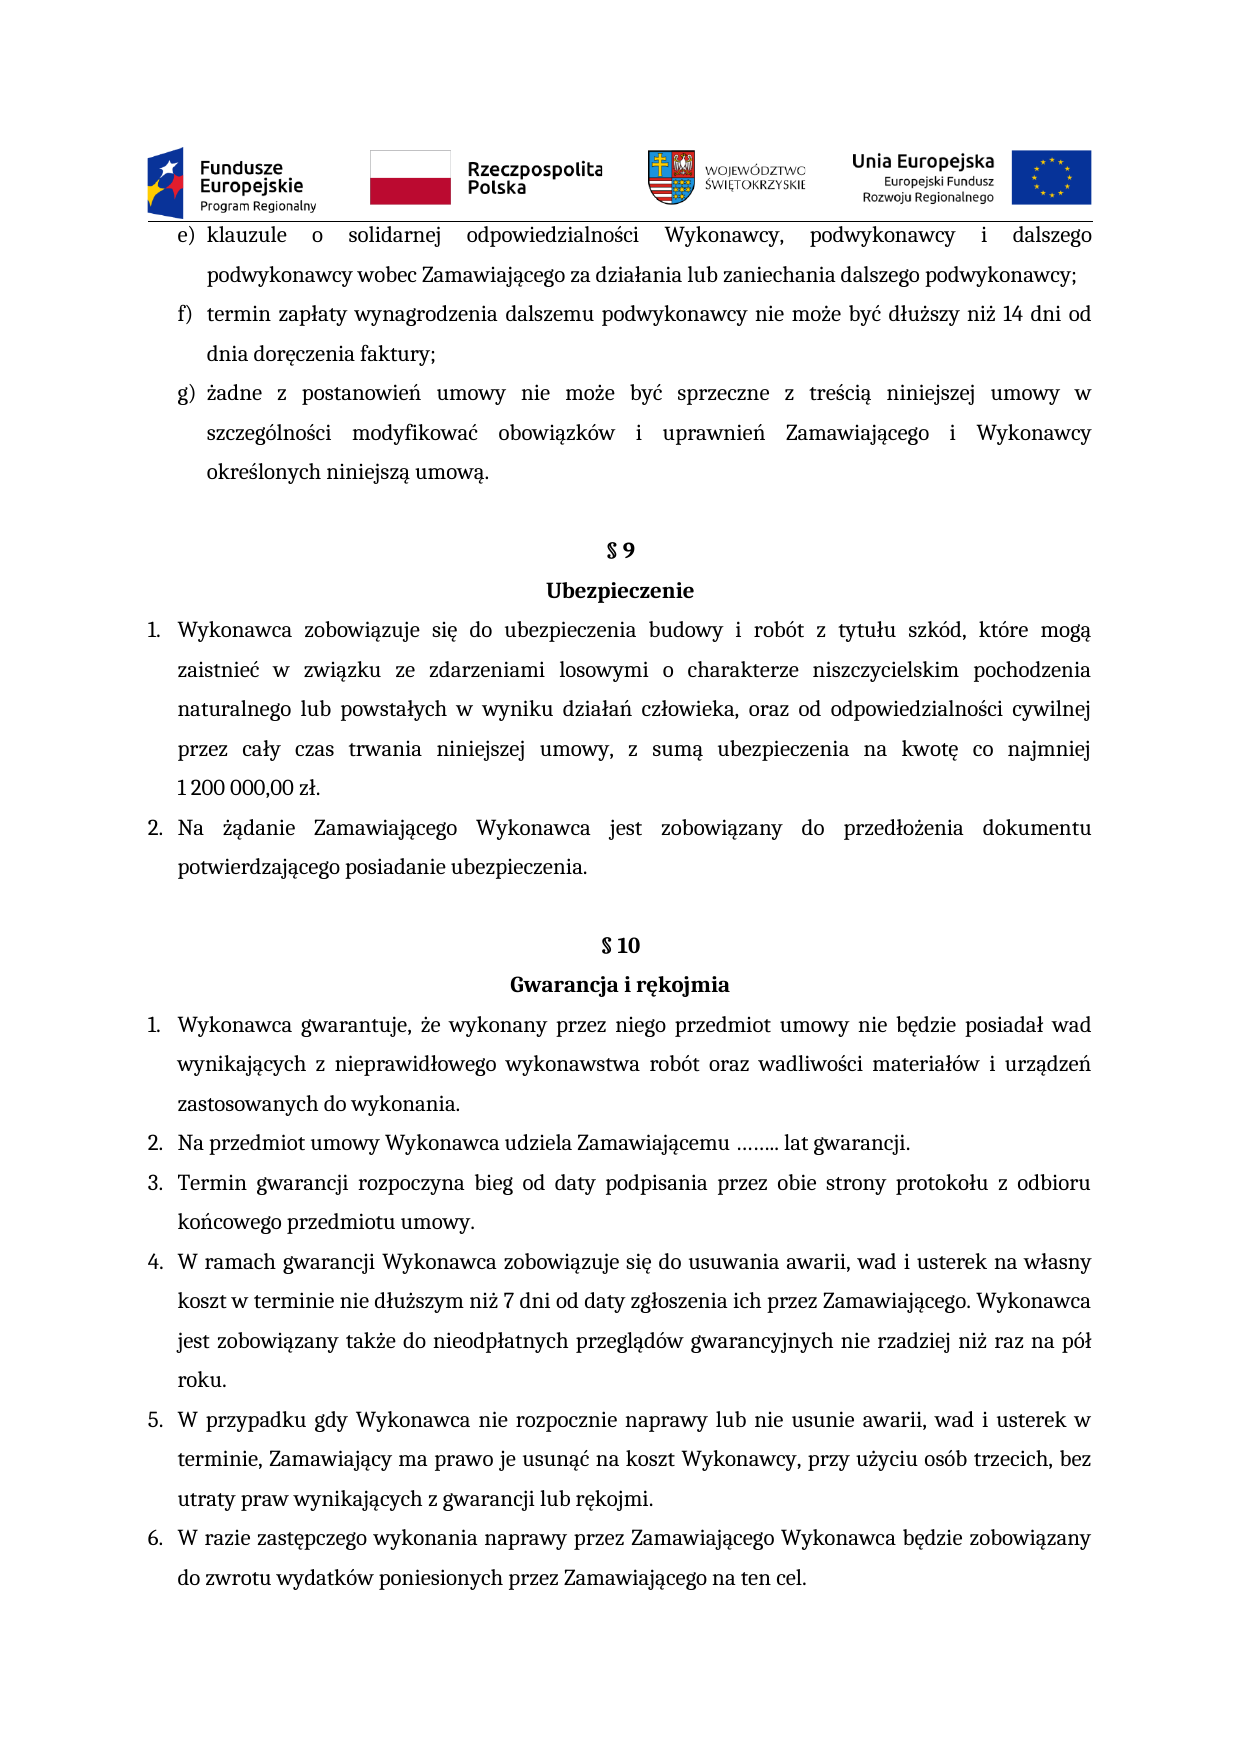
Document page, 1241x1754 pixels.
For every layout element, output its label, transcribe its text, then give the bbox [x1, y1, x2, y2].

list Termin gwarancji rozpoczyna bieg od daty podpisania przez obie strony protokołu z odbioru końcowego przedmiotu umowy. [148, 1169, 1093, 1235]
list W ramach gwarancji Wykonawca zobowiązuje się do usuwania awarii, wad i usterek na własny koszt w terminie nie dłuższym niż 7 dni od daty zgłoszenia ich przez Zamawiającego. Wykonawca jest zobowiązany także do nieodpłatnych przeglądów gwarancyjnych nie rzadziej niż raz na pół roku. [148, 1248, 1093, 1393]
text § 10 [148, 933, 1093, 959]
list Wykonawca gwarantuje, że wykonany przez niego przedmiot umowy nie będzie posiadał wad wynikających z nieprawidłowego wykonawstwa robót oraz wadliwości materiałów i urządzeń zastosowanych do wykonania. [148, 1012, 1093, 1117]
text § 9 [148, 538, 1093, 564]
picture [370, 139, 603, 211]
list klauzule o solidarnej odpowiedzialności Wykonawcy, podwykonawcy i dalszego podwykonawcy wobec Zamawiającego za działania lub zaniechania dalszego podwykonawcy; [177, 222, 1093, 288]
list Wykonawca zobowiązuje się do ubezpieczenia budowy i robót z tytułu szkód, które mogą zaistnieć w związku ze zdarzeniami losowymi o charakterze niszczycielskim pochodzenia naturalnego lub powstałych w wyniku działań człowieka, oraz od odpowiedzialności cywilnej przez cały czas trwania niniejszej umowy, z sumą ubezpieczenia na kwotę co najmniej 1 200 000,00 zł. [148, 617, 1093, 801]
list W przypadku gdy Wykonawca nie rozpocznie naprawy lub nie usunie awarii, wad i usterek w terminie, Zamawiający ma prawo je usunąć na koszt Wykonawcy, przy użyciu osób trzecich, bez utraty praw wynikających z gwarancji lub rękojmi. [148, 1406, 1093, 1512]
text Ubezpieczenie [148, 577, 1093, 604]
picture [147, 147, 316, 219]
list żadne z postanowień umowy nie może być sprzeczne z treścią niniejszej umowy w szczególności modyfikować obowiązków i uprawnień Zamawiającego i Wykonawcy określonych niniejszą umową. [177, 380, 1093, 485]
text Gwarancja i rękojmia [148, 972, 1093, 998]
list Na przedmiot umowy Wykonawca udziela Zamawiającemu …….. lat gwarancji. [148, 1130, 1093, 1156]
list termin zapłaty wynagrodzenia dalszemu podwykonawcy nie może być dłuższy niż 14 dni od dnia doręczenia faktury; [177, 301, 1093, 367]
list Na żądanie Zamawiającego Wykonawca jest zobowiązany do przedłożenia dokumentu potwierdzającego posiadanie ubezpieczenia. [148, 814, 1093, 880]
picture [648, 139, 806, 211]
list W razie zastępczego wykonania naprawy przez Zamawiającego Wykonawca będzie zobowiązany do zwrotu wydatków poniesionych przez Zamawiającego na ten cel. [148, 1525, 1093, 1591]
picture [853, 139, 1092, 211]
